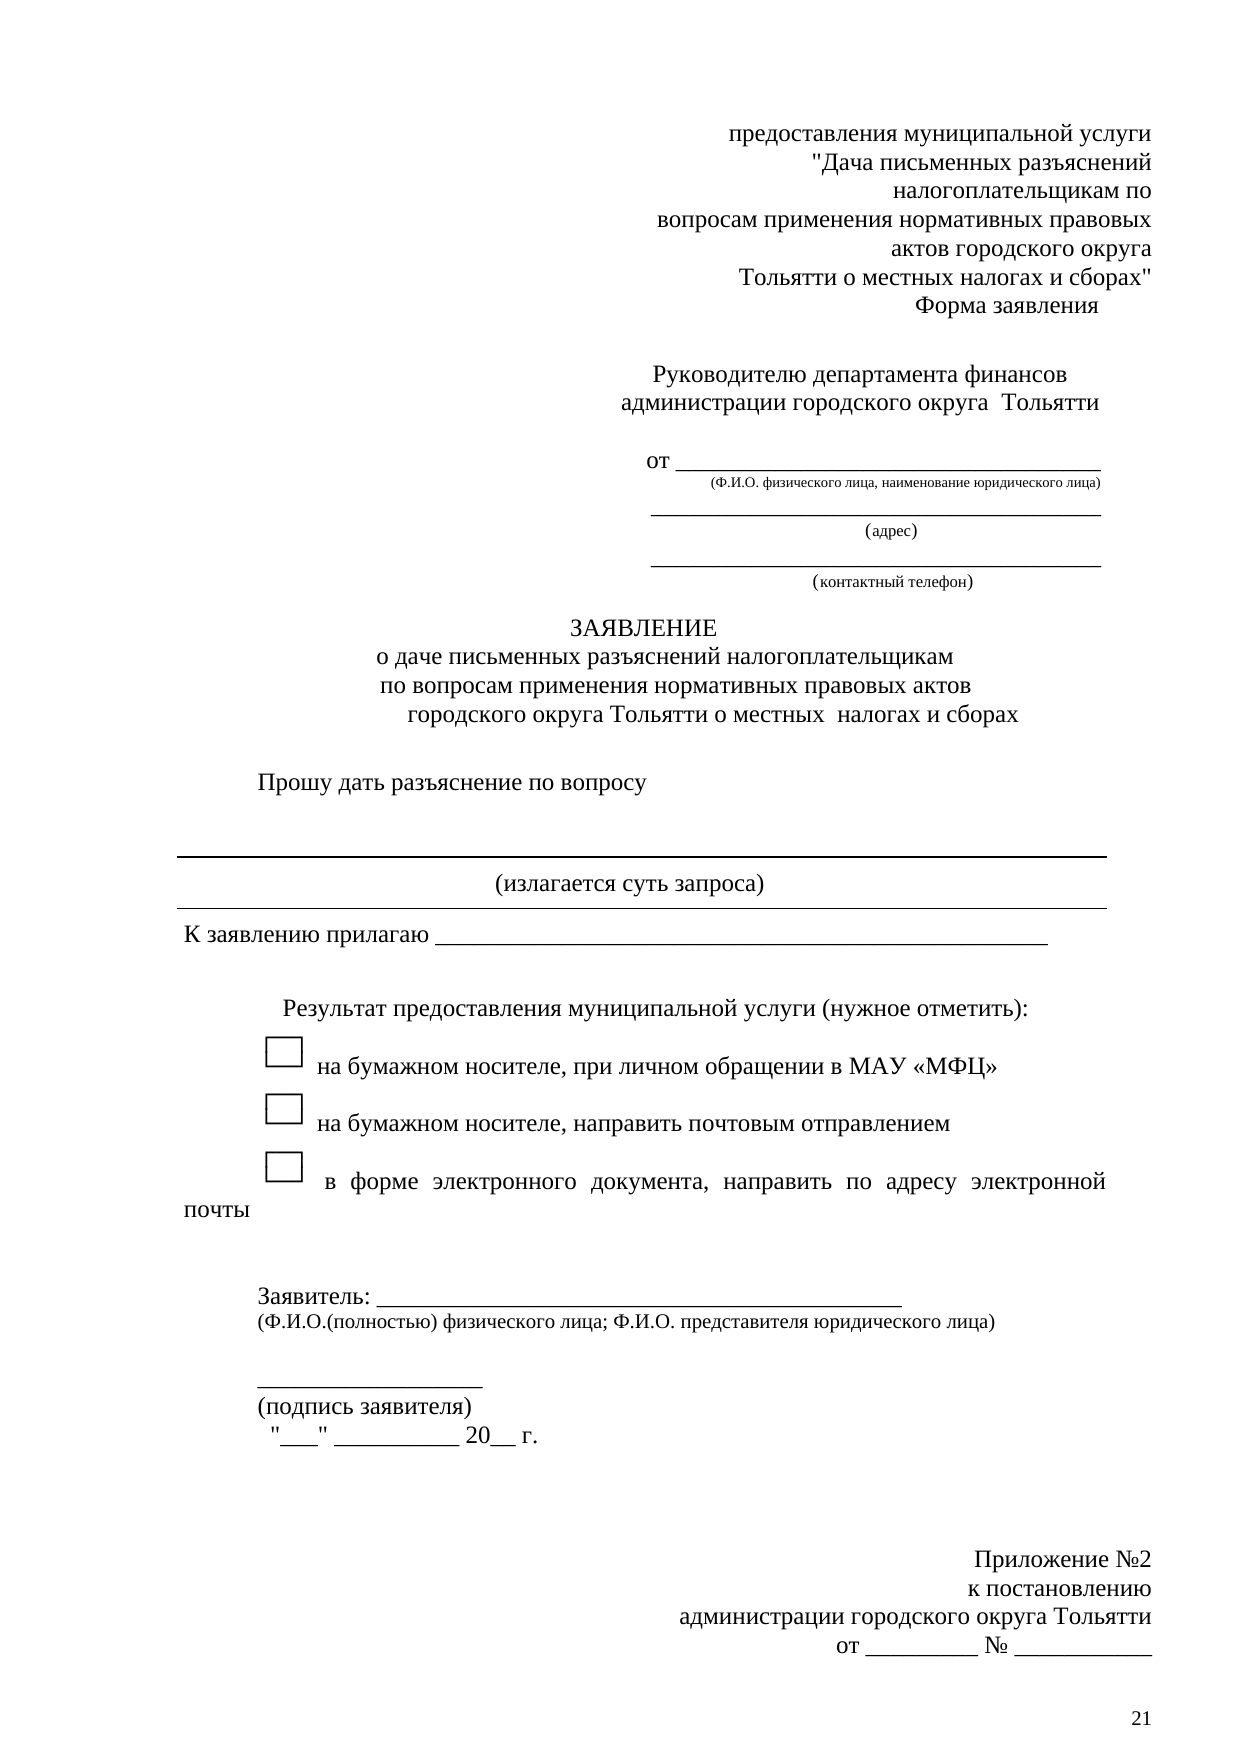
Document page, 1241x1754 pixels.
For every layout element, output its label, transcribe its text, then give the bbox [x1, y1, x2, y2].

text Форма заявления [177, 291, 1152, 319]
text "Дача письменных разъяснений [177, 147, 1152, 176]
table_header Руководителю департамента финансов администрации городского округа Тольятти от __________________________________ (Ф.И.О. физического лица, наименование юридического лица) ____________________________________ (адрес) ____________________________________ (контактный телефон) ЗАЯВЛЕНИЕ о даче письменных разъяснений налогоплательщикам по вопросам применения нормативных правовых актов городского округа Тольятти о местных налогах и сборах [171, 319, 1107, 1544]
text налогоплательщикам по вопросам применения нормативных правовых [177, 176, 1152, 233]
text актов городского округа [177, 233, 1152, 262]
text от _________ № ___________ [177, 1630, 1152, 1659]
text Тольятти о местных налогах и сборах" [177, 262, 1152, 291]
text Приложение №2 [177, 1544, 1152, 1573]
text к постановлению [177, 1573, 1152, 1601]
text предоставления муниципальной услуги [177, 118, 1152, 147]
text администрации городского округа Тольятти [177, 1601, 1152, 1630]
